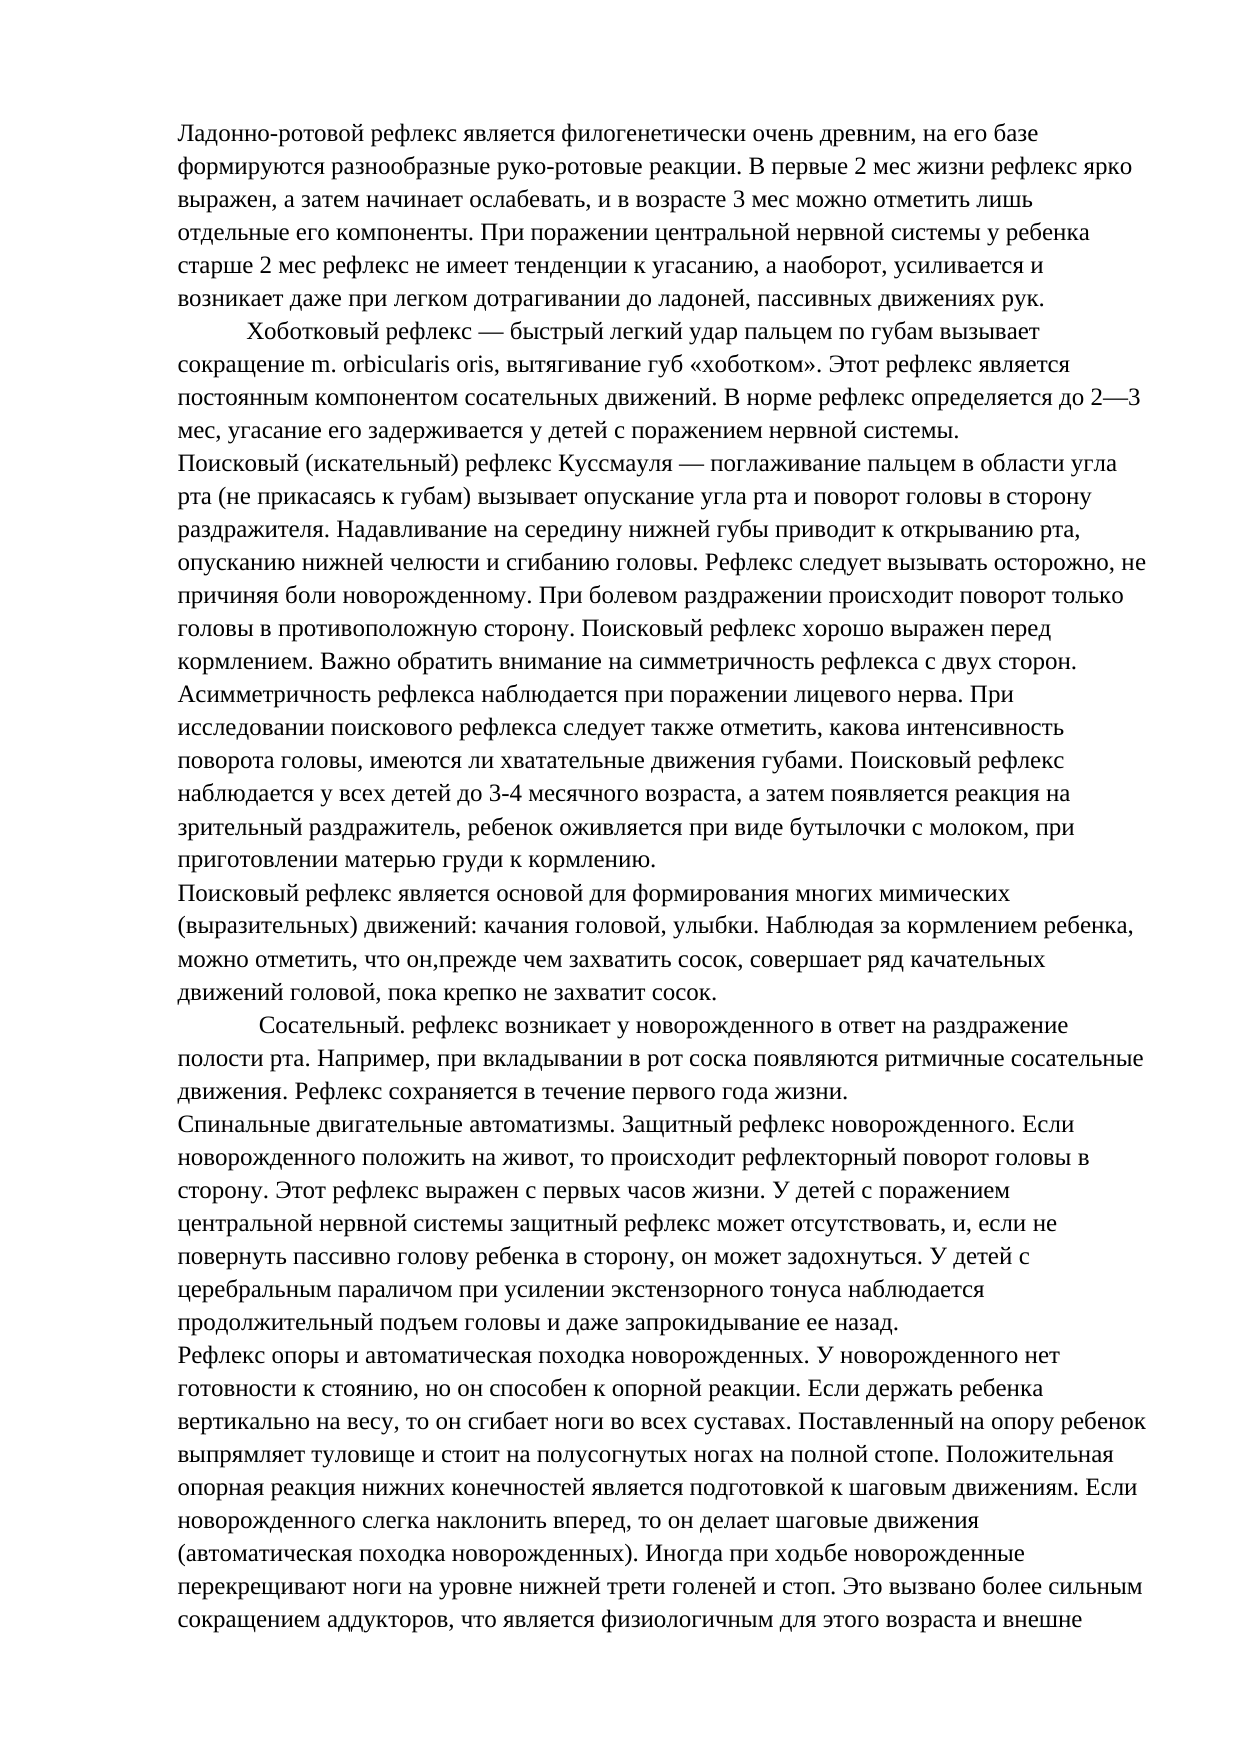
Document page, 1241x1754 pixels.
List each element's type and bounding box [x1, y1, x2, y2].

text [177, 118, 1152, 1633]
